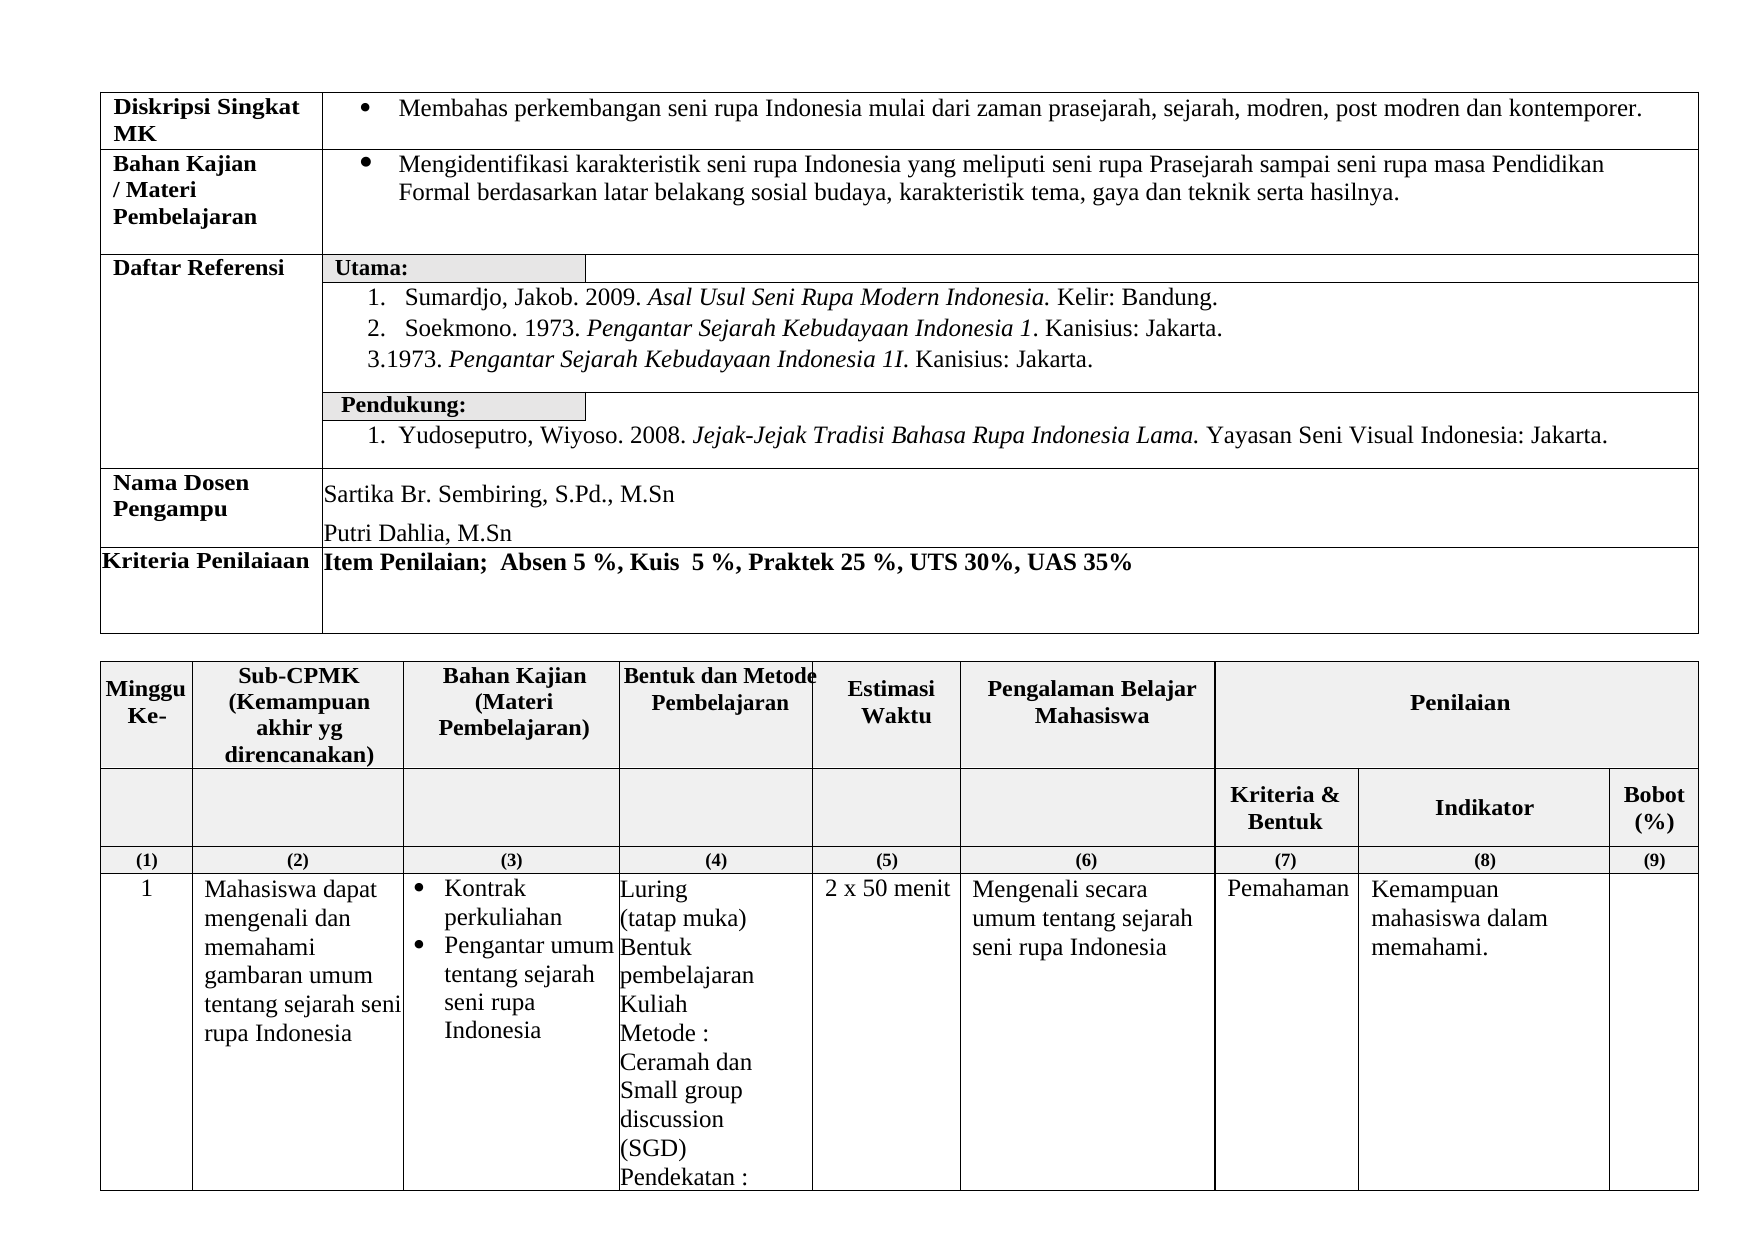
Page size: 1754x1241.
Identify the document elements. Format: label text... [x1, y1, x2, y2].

table_cell [813, 769, 960, 846]
table_cell Mengidentifikasi karakteristik seni rupa Indonesia yang meliputi seni rupa Prasejarah sampai seni rupa masa Pendidikan Formal berdasarkan latar belakang sosial budaya, karakteristik tema, gaya dan teknik serta hasilnya. [323, 150, 1698, 254]
table_cell (9) [1610, 847, 1698, 873]
table_cell [620, 769, 812, 846]
table_cell 2 x 50 menit [813, 874, 960, 1190]
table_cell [1359, 874, 1609, 1190]
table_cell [961, 874, 1214, 1190]
table_cell [193, 769, 403, 846]
table_cell (7) [1216, 847, 1358, 873]
table_cell (6) [961, 847, 1214, 873]
table_cell Kriteria Penilaiaan [101, 548, 322, 633]
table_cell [193, 874, 403, 1190]
table_header Bahan Kajian (Materi Pembelajaran) [404, 662, 619, 767]
table_cell Sartika Br. Sembiring, S.Pd., M.Sn Putri Dahlia, M.Sn [323, 469, 1698, 547]
table_cell Bahan Kajian / Materi Pembelajaran [101, 150, 322, 254]
table_cell Pemahaman [1216, 874, 1358, 1190]
table_cell [586, 255, 1698, 282]
table_cell 1. Yudoseputro, Wiyoso. 2008. Jejak-Jejak Tradisi Bahasa Rupa Indonesia Lama. Yayasan Seni Visual Indonesia: Jakarta. [323, 420, 1698, 468]
table_header Minggu Ke- [101, 662, 192, 767]
table_header Estimasi Waktu [813, 662, 960, 767]
table_cell (1) [101, 847, 192, 873]
table_header Penilaian [1216, 662, 1698, 767]
table_header Bentuk dan Metode Pembelajaran [620, 662, 812, 767]
table_cell Nama Dosen Pengampu [101, 469, 322, 547]
table_cell Sumardjo, Jakob. 2009. Asal Usul Seni Rupa Modern Indonesia. Kelir: Bandung. Soekmono. 1973. Pengantar Sejarah Kebudayaan Indonesia 1. Kanisius: Jakarta. 1973. Pengantar Sejarah Kebudayaan Indonesia 1I. Kanisius: Jakarta. [323, 283, 1698, 392]
table_cell [586, 393, 1698, 420]
table_header Pengalaman Belajar Mahasiswa [961, 662, 1214, 767]
table_cell [404, 769, 619, 846]
table_header Membahas perkembangan seni rupa Indonesia mulai dari zaman prasejarah, sejarah, modren, post modren dan kontemporer. [323, 93, 1698, 149]
table_cell (4) [620, 847, 812, 873]
table_cell Daftar Referensi [101, 255, 322, 468]
table_cell Item Penilaian; Absen 5 %, Kuis 5 %, Praktek 25 %, UTS 30%, UAS 35% [323, 548, 1698, 633]
table_cell Pendukung: [323, 393, 585, 420]
table_cell Bobot (%) [1610, 769, 1698, 846]
table_cell Indikator [1359, 769, 1609, 846]
table_cell 1 [101, 874, 192, 1190]
table_cell (5) [813, 847, 960, 873]
table_cell (8) [1359, 847, 1609, 873]
table_cell (3) [404, 847, 619, 873]
table_cell [1610, 874, 1698, 1190]
table_cell Utama: [323, 255, 585, 282]
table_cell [404, 874, 619, 1190]
table_header Sub-CPMK (Kemampuan akhir yg direncanakan) [193, 662, 403, 767]
table_cell (2) [193, 847, 403, 873]
table_cell [961, 769, 1214, 846]
table_cell Kriteria & Bentuk [1216, 769, 1358, 846]
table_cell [620, 874, 812, 1190]
table_cell [101, 769, 192, 846]
table_header Diskripsi Singkat MK [101, 93, 322, 149]
